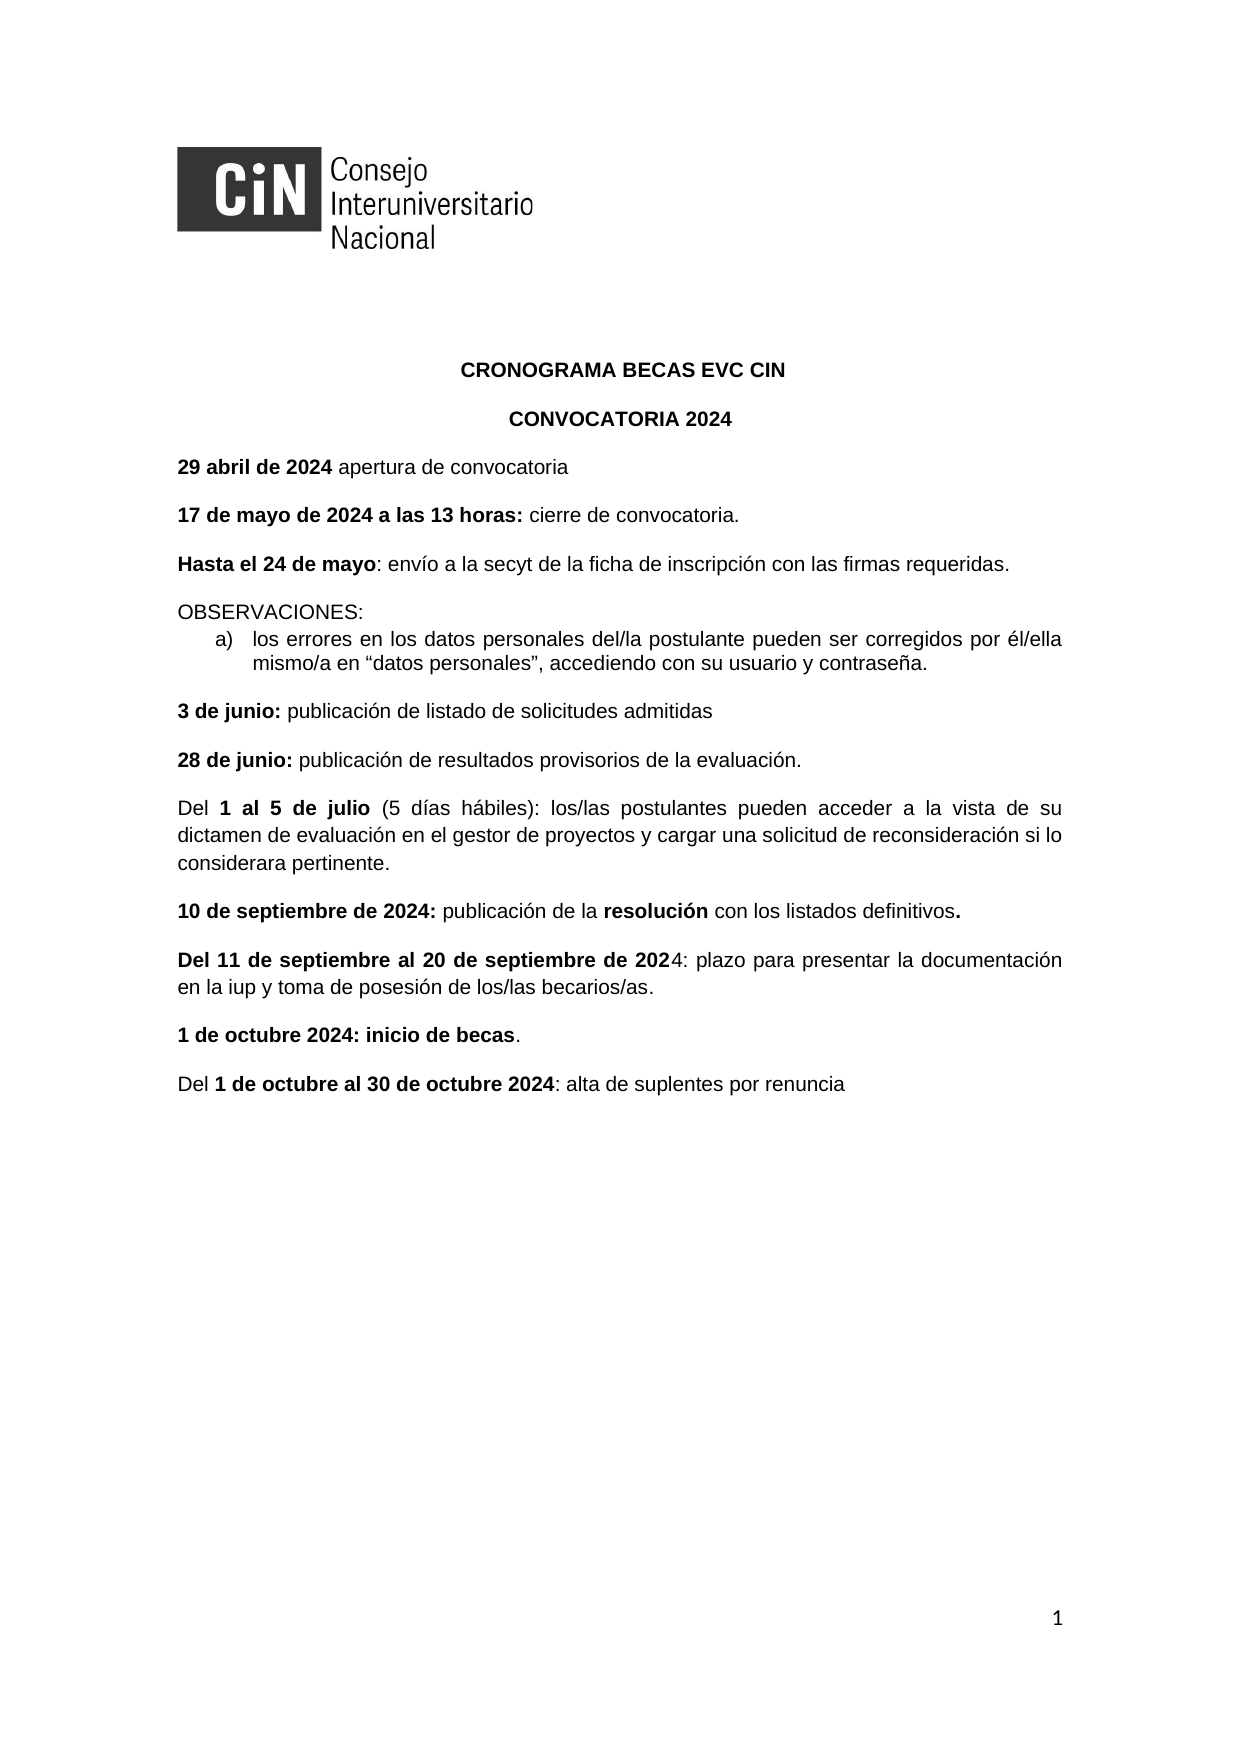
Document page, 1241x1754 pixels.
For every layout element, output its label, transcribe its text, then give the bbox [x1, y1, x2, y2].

picture [177, 147, 533, 249]
text 29 abril de 2024 apertura de convocatoria [177, 455, 1063, 479]
text 10 de septiembre de 2024: publicación de la resolución con los listados definitivos. [177, 899, 1063, 923]
list los errores en los datos personales del/la postulante pueden ser corregidos por él/ella mismo/a en “datos personales”, accediendo con su usuario y contraseña. [215, 627, 1063, 675]
text Del 1 de octubre al 30 de octubre 2024: alta de suplentes por renuncia [177, 1072, 1063, 1096]
text 28 de junio: publicación de resultados provisorios de la evaluación. [177, 747, 1063, 771]
text Del 11 de septiembre al 20 de septiembre de 2024: plazo para presentar la documentación en la iup y toma de posesión de los/las becarios/as. [177, 947, 1063, 999]
text Hasta el 24 de mayo: envío a la secyt de la ficha de inscripción con las firmas requeridas. [177, 551, 1063, 575]
text CRONOGRAMA BECAS EVC CIN [177, 358, 1063, 382]
text OBSERVACIONES: [177, 600, 1063, 624]
text Del 1 al 5 de julio (5 días hábiles): los/las postulantes pueden acceder a la vista de su dictamen de evaluación en el gestor de proyectos y cargar una solicitud de reconsideración si lo considerara pertinente. [177, 796, 1063, 875]
text 17 de mayo de 2024 a las 13 horas: cierre de convocatoria. [177, 503, 1063, 527]
text 1 de octubre 2024: inicio de becas. [177, 1023, 1063, 1047]
text CONVOCATORIA 2024 [177, 406, 1063, 430]
text 3 de junio: publicación de listado de solicitudes admitidas [177, 699, 1063, 723]
